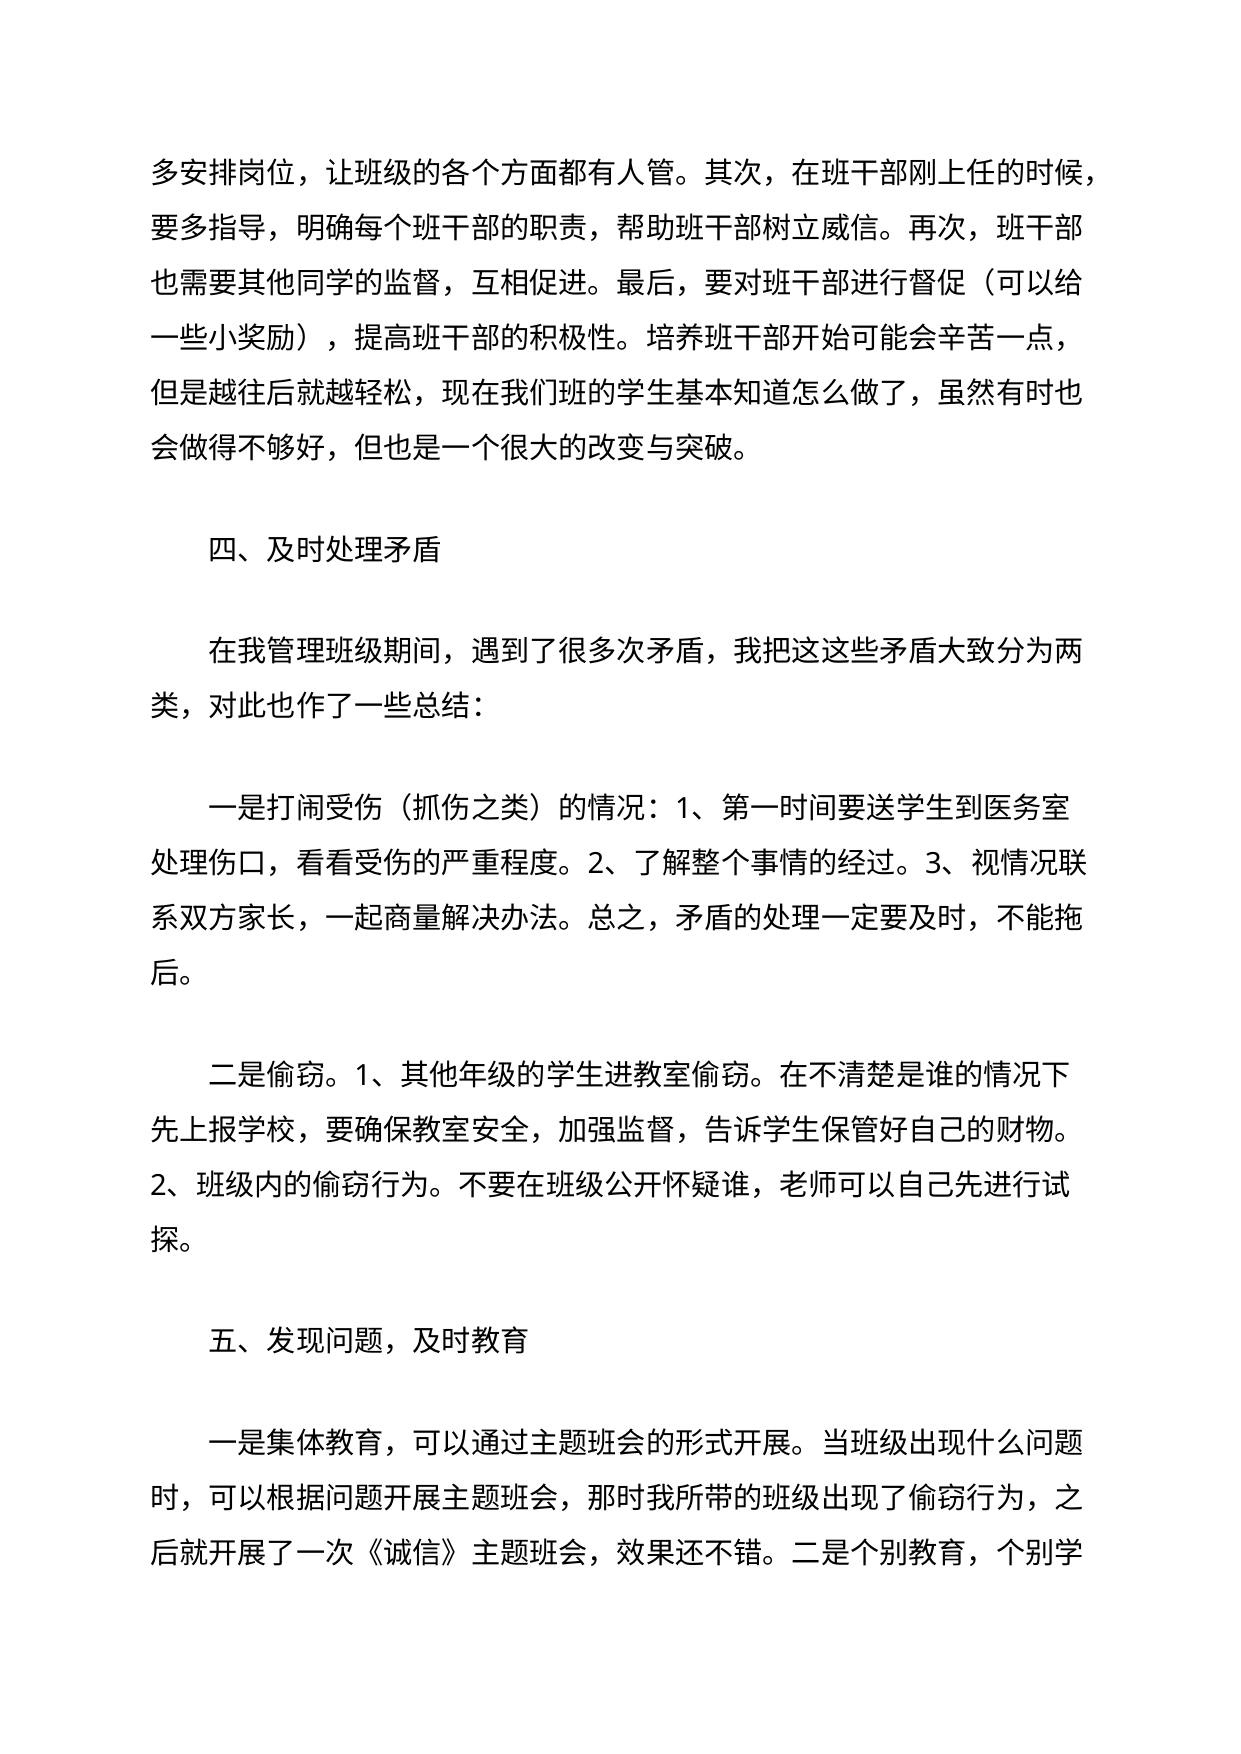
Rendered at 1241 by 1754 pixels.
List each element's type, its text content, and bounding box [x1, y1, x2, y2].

text 四、及时处理矛盾 [150, 526, 1090, 568]
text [150, 1420, 1090, 1572]
text 五、发现问题，及时教育 [150, 1318, 1090, 1360]
text 一是打闹受伤（抓伤之类）的情况：1、第一时间要送学生到医务室处理伤口，看看受伤的严重程度。2、了解整个事情的经过。3、视情况联系双方家长，一起商量解决办法。总之，矛盾的处理一定要及时，不能拖后。 [150, 785, 1090, 992]
text 在我管理班级期间，遇到了很多次矛盾，我把这这些矛盾大致分为两类，对此也作了一些总结： [150, 628, 1090, 725]
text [150, 150, 1090, 467]
text 二是偷窃。1、其他年级的学生进教室偷窃。在不清楚是谁的情况下先上报学校，要确保教室安全，加强监督，告诉学生保管好自己的财物。2、班级内的偷窃行为。不要在班级公开怀疑谁，老师可以自己先进行试探。 [150, 1051, 1090, 1258]
